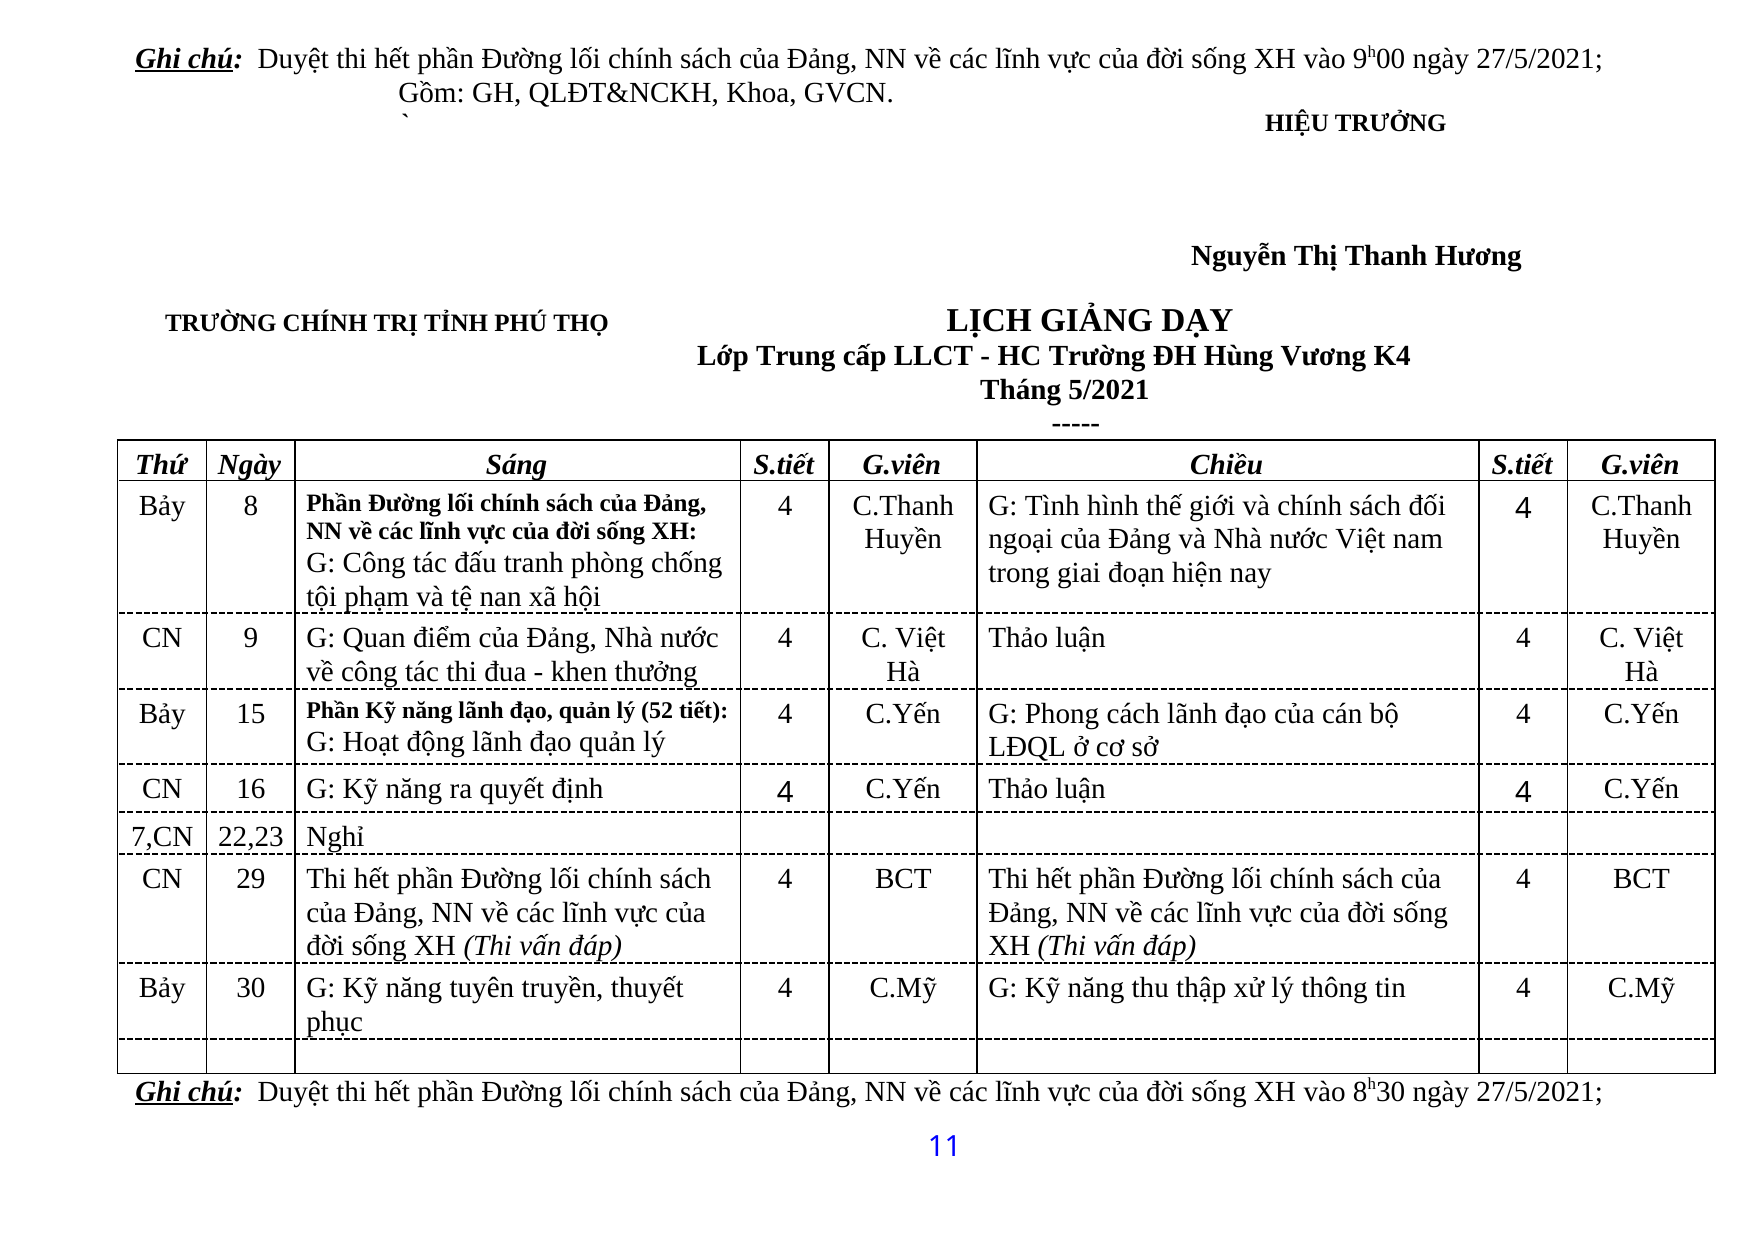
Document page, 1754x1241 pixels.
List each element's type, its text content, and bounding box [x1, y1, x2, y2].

table_cell [1480, 811, 1567, 853]
text ` HIỆU TRƯỞNG [165, 108, 1724, 137]
table_cell G: Phong cách lãnh đạo của cán bộ LĐQL ở cơ sở [978, 688, 1478, 763]
text Ghi chú: Duyệt thi hết phần Đường lối chính sách của Đảng, NN về các lĩnh vực của đời sống XH vào 8h30 ngày 27/5/2021; [135, 1074, 1724, 1108]
table_cell Thảo luận [978, 612, 1478, 688]
table_header Ngày [207, 441, 294, 480]
table_header Chiều [978, 441, 1478, 480]
table_cell Thảo luận [978, 763, 1478, 811]
table_cell C. Việt Hà [1568, 612, 1714, 688]
table_cell [978, 811, 1478, 853]
table_cell 15 [207, 688, 294, 763]
table_cell [741, 811, 828, 853]
table_header Thứ [118, 441, 206, 480]
text Gồm: GH, QLĐT&NCKH, Khoa, GVCN. [165, 75, 1724, 108]
text TRƯỜNG CHÍNH TRỊ TỈNH PHÚ THỌ LỊCH GIẢNG DẠY [165, 300, 1724, 338]
table_cell [741, 1038, 828, 1073]
text Ghi chú: Duyệt thi hết phần Đường lối chính sách của Đảng, NN về các lĩnh vực của đời sống XH vào 9h00 ngày 27/5/2021; [135, 41, 1724, 75]
table_header S.tiết [741, 441, 828, 480]
table_cell 22,23 [207, 811, 294, 853]
table_cell [118, 1038, 206, 1073]
table_cell C.Thanh Huyền [830, 481, 976, 612]
text Nguyễn Thị Thanh Hương [165, 238, 1724, 271]
table_cell Phần Kỹ năng lãnh đạo, quản lý (52 tiết): G: Hoạt động lãnh đạo quản lý [296, 688, 740, 763]
table_cell 29 [207, 853, 294, 962]
table_cell [207, 1038, 294, 1073]
table_header S.tiết [1480, 441, 1567, 480]
table_cell 4 [1480, 962, 1567, 1037]
table_cell C. Việt Hà [830, 612, 976, 688]
table_cell 4 [741, 763, 828, 811]
table_cell CN [118, 853, 206, 962]
table_header G.viên [830, 441, 976, 480]
table_cell G: Kỹ năng thu thập xử lý thông tin [978, 962, 1478, 1037]
table_cell BCT [1568, 853, 1714, 962]
table_cell C.Yến [1568, 763, 1714, 811]
table_cell 4 [741, 853, 828, 962]
table_cell Phần Đường lối chính sách của Đảng, NN về các lĩnh vực của đời sống XH: G: Công tác đấu tranh phòng chống tội phạm và tệ nan xã hội [296, 481, 740, 612]
table_cell 4 [741, 688, 828, 763]
table_cell 16 [207, 763, 294, 811]
table_cell 4 [741, 612, 828, 688]
table_cell G: Kỹ năng tuyên truyền, thuyết phục [296, 962, 740, 1037]
text ----- [165, 406, 1724, 439]
text Lớp Trung cấp LLCT - HC Trường ĐH Hùng Vương K4 [165, 338, 1724, 372]
table_cell [1568, 811, 1714, 853]
table_cell Thi hết phần Đường lối chính sách của Đảng, NN về các lĩnh vực của đời sống XH (Thi vấn đáp) [296, 853, 740, 962]
table_cell C.Yến [830, 763, 976, 811]
table_cell [1568, 1038, 1714, 1073]
table_cell CN [118, 763, 206, 811]
table_cell Bảy [118, 688, 206, 763]
table_cell C.Thanh Huyền [1568, 481, 1714, 612]
table_cell [830, 811, 976, 853]
table_cell [830, 1038, 976, 1073]
table_cell C.Yến [1568, 688, 1714, 763]
table_cell Nghỉ [296, 811, 740, 853]
table_cell [296, 1038, 740, 1073]
table_cell 8 [207, 481, 294, 612]
table_cell 4 [1480, 763, 1567, 811]
table_cell Thi hết phần Đường lối chính sách của Đảng, NN về các lĩnh vực của đời sống XH (Thi vấn đáp) [978, 853, 1478, 962]
table_cell C.Yến [830, 688, 976, 763]
table_cell G: Quan điểm của Đảng, Nhà nước về công tác thi đua - khen thưởng [296, 612, 740, 688]
table_header G.viên [1568, 441, 1714, 480]
table_cell 30 [207, 962, 294, 1037]
table_cell CN [118, 612, 206, 688]
table_cell C.Mỹ [1568, 962, 1714, 1037]
table_cell Bảy [118, 962, 206, 1037]
text Tháng 5/2021 [165, 372, 1724, 406]
table_cell 4 [1480, 481, 1567, 612]
table_cell [1480, 1038, 1567, 1073]
table_cell 7,CN [118, 811, 206, 853]
table_cell BCT [830, 853, 976, 962]
table_cell 4 [1480, 853, 1567, 962]
table_cell 4 [741, 962, 828, 1037]
table_cell G: Tình hình thế giới và chính sách đối ngoại của Đảng và Nhà nước Việt nam trong giai đoạn hiện nay [978, 481, 1478, 612]
table_header Sáng [296, 441, 740, 480]
table_cell G: Kỹ năng ra quyết định [296, 763, 740, 811]
table_cell 4 [741, 481, 828, 612]
table_cell 4 [1480, 612, 1567, 688]
table_cell Bảy [118, 481, 206, 612]
table_cell [978, 1038, 1478, 1073]
table_cell 9 [207, 612, 294, 688]
table_cell 4 [1480, 688, 1567, 763]
table_cell C.Mỹ [830, 962, 976, 1037]
